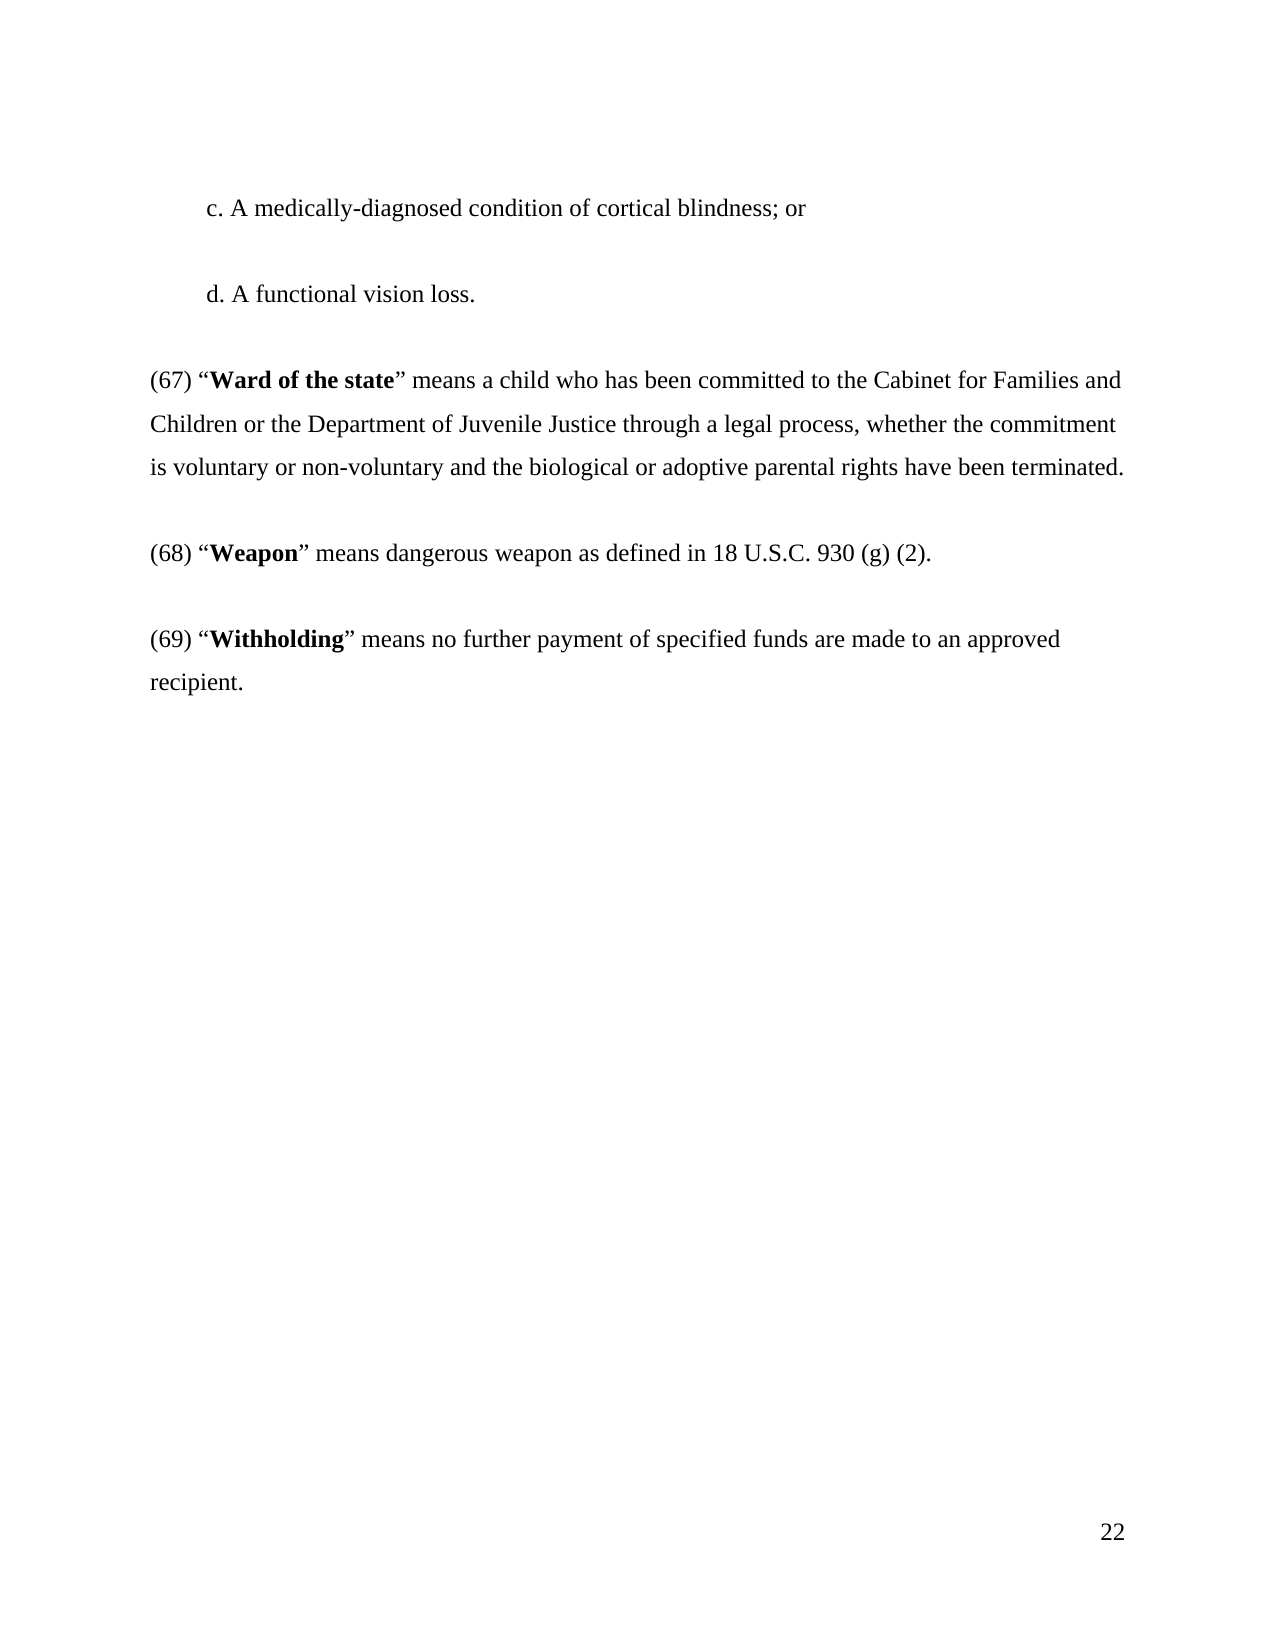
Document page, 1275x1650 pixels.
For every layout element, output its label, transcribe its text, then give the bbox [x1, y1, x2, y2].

text (68) “Weapon” means dangerous weapon as defined in 18 U.S.C. 930 (g) (2). [150, 538, 1125, 567]
text d. A functional vision loss. [206, 279, 1125, 308]
text (69) “Withholding” means no further payment of specified funds are made to an approved recipient. [150, 624, 1125, 696]
text (67) “Ward of the state” means a child who has been committed to the Cabinet for Families and Children or the Department of Juvenile Justice through a legal process, whether the commitment is voluntary or non-voluntary and the biological or adoptive parental rights have been terminated. [150, 366, 1125, 481]
text c. A medically-diagnosed condition of cortical blindness; or [206, 193, 1125, 222]
